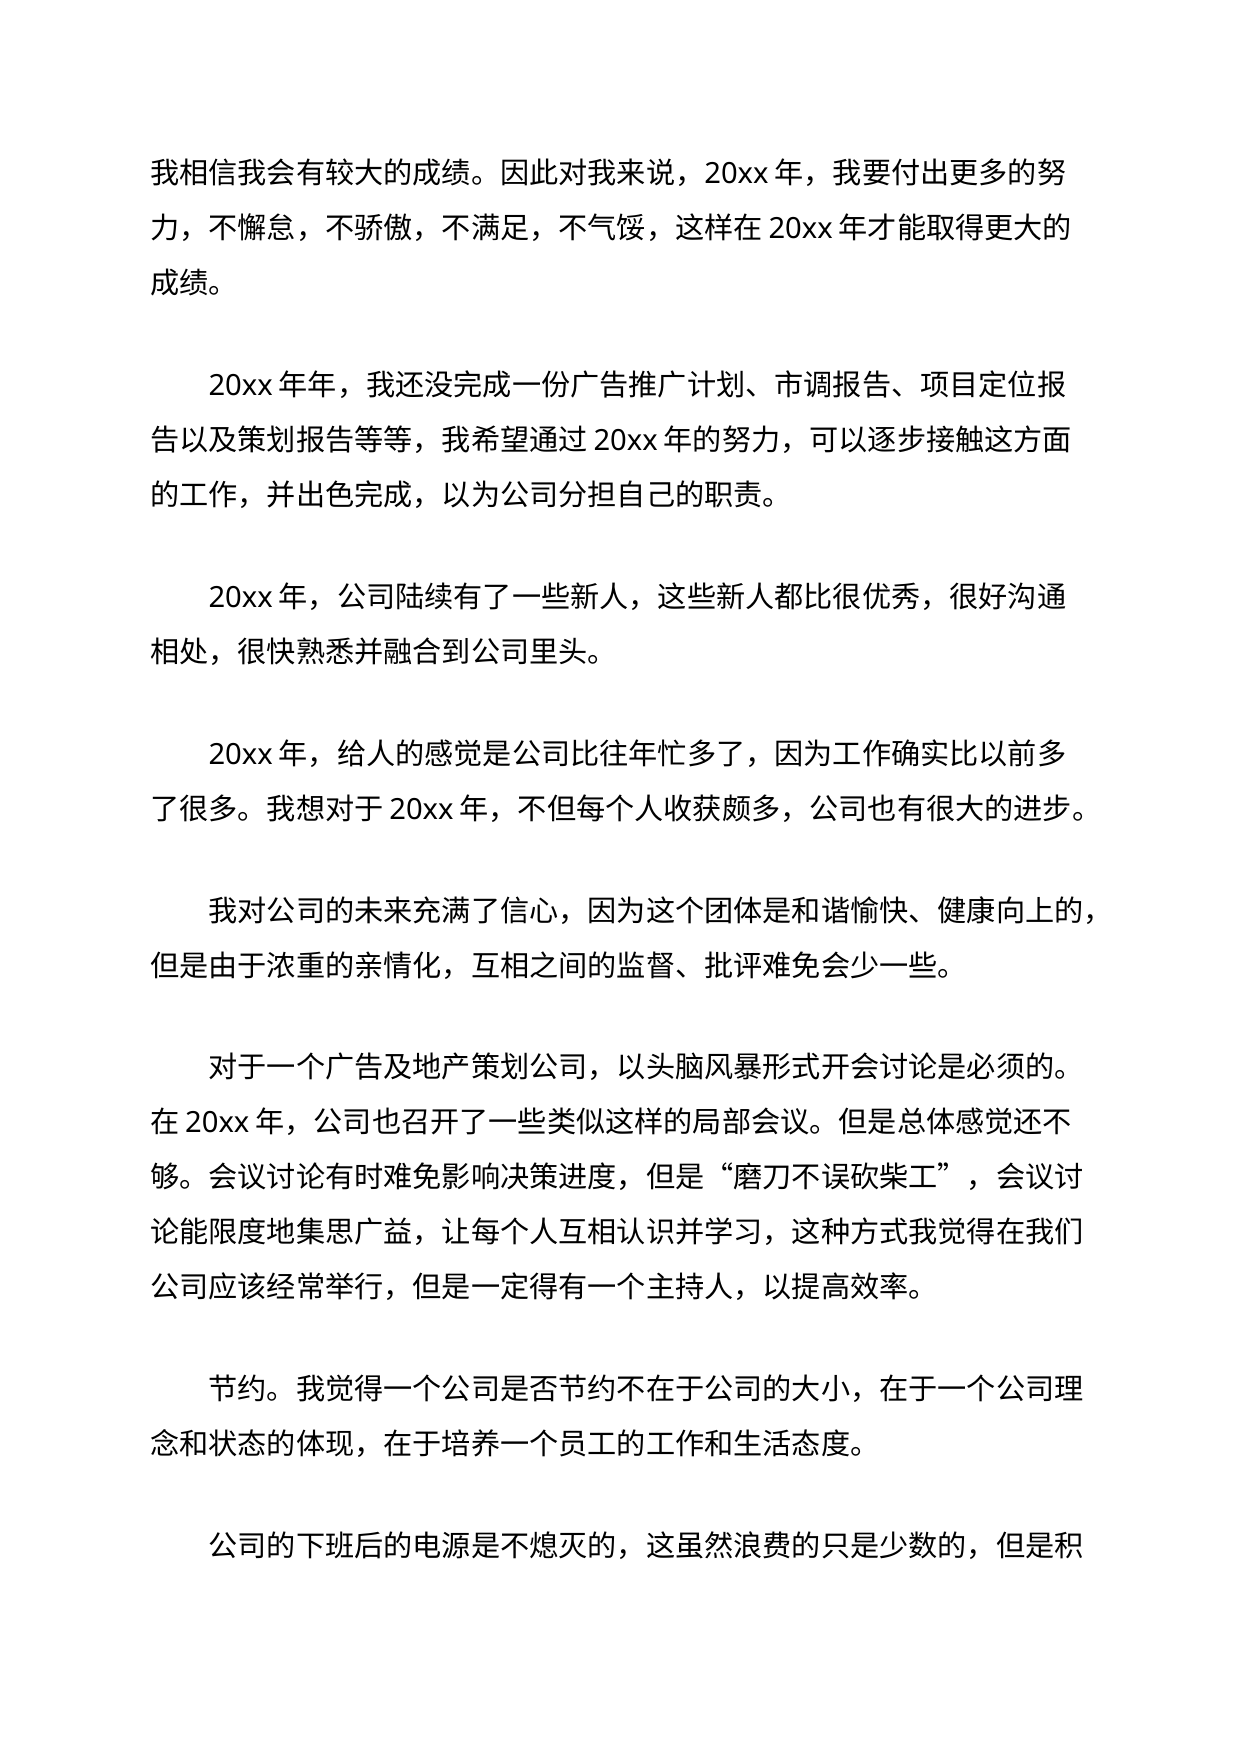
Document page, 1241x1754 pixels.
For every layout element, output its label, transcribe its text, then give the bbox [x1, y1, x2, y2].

text 我对公司的未来充满了信心，因为这个团体是和谐愉快、健康向上的，但是由于浓重的亲情化，互相之间的监督、批评难免会少一些。 [150, 887, 1090, 984]
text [150, 1522, 1090, 1564]
text 20xx年，给人的感觉是公司比往年忙多了，因为工作确实比以前多了很多。我想对于20xx年，不但每个人收获颇多，公司也有很大的进步。 [150, 730, 1090, 828]
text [150, 150, 1090, 302]
text 对于一个广告及地产策划公司，以头脑风暴形式开会讨论是必须的。在20xx年，公司也召开了一些类似这样的局部会议。但是总体感觉还不够。会议讨论有时难免影响决策进度，但是“磨刀不误砍柴工”，会议讨论能限度地集思广益，让每个人互相认识并学习，这种方式我觉得在我们公司应该经常举行，但是一定得有一个主持人，以提高效率。 [150, 1044, 1090, 1306]
text 20xx年，公司陆续有了一些新人，这些新人都比很优秀，很好沟通相处，很快熟悉并融合到公司里头。 [150, 573, 1090, 671]
text 节约。我觉得一个公司是否节约不在于公司的大小，在于一个公司理念和状态的体现，在于培养一个员工的工作和生活态度。 [150, 1365, 1090, 1463]
text 20xx年年，我还没完成一份广告推广计划、市调报告、项目定位报告以及策划报告等等，我希望通过20xx年的努力，可以逐步接触这方面的工作，并出色完成，以为公司分担自己的职责。 [150, 362, 1090, 514]
